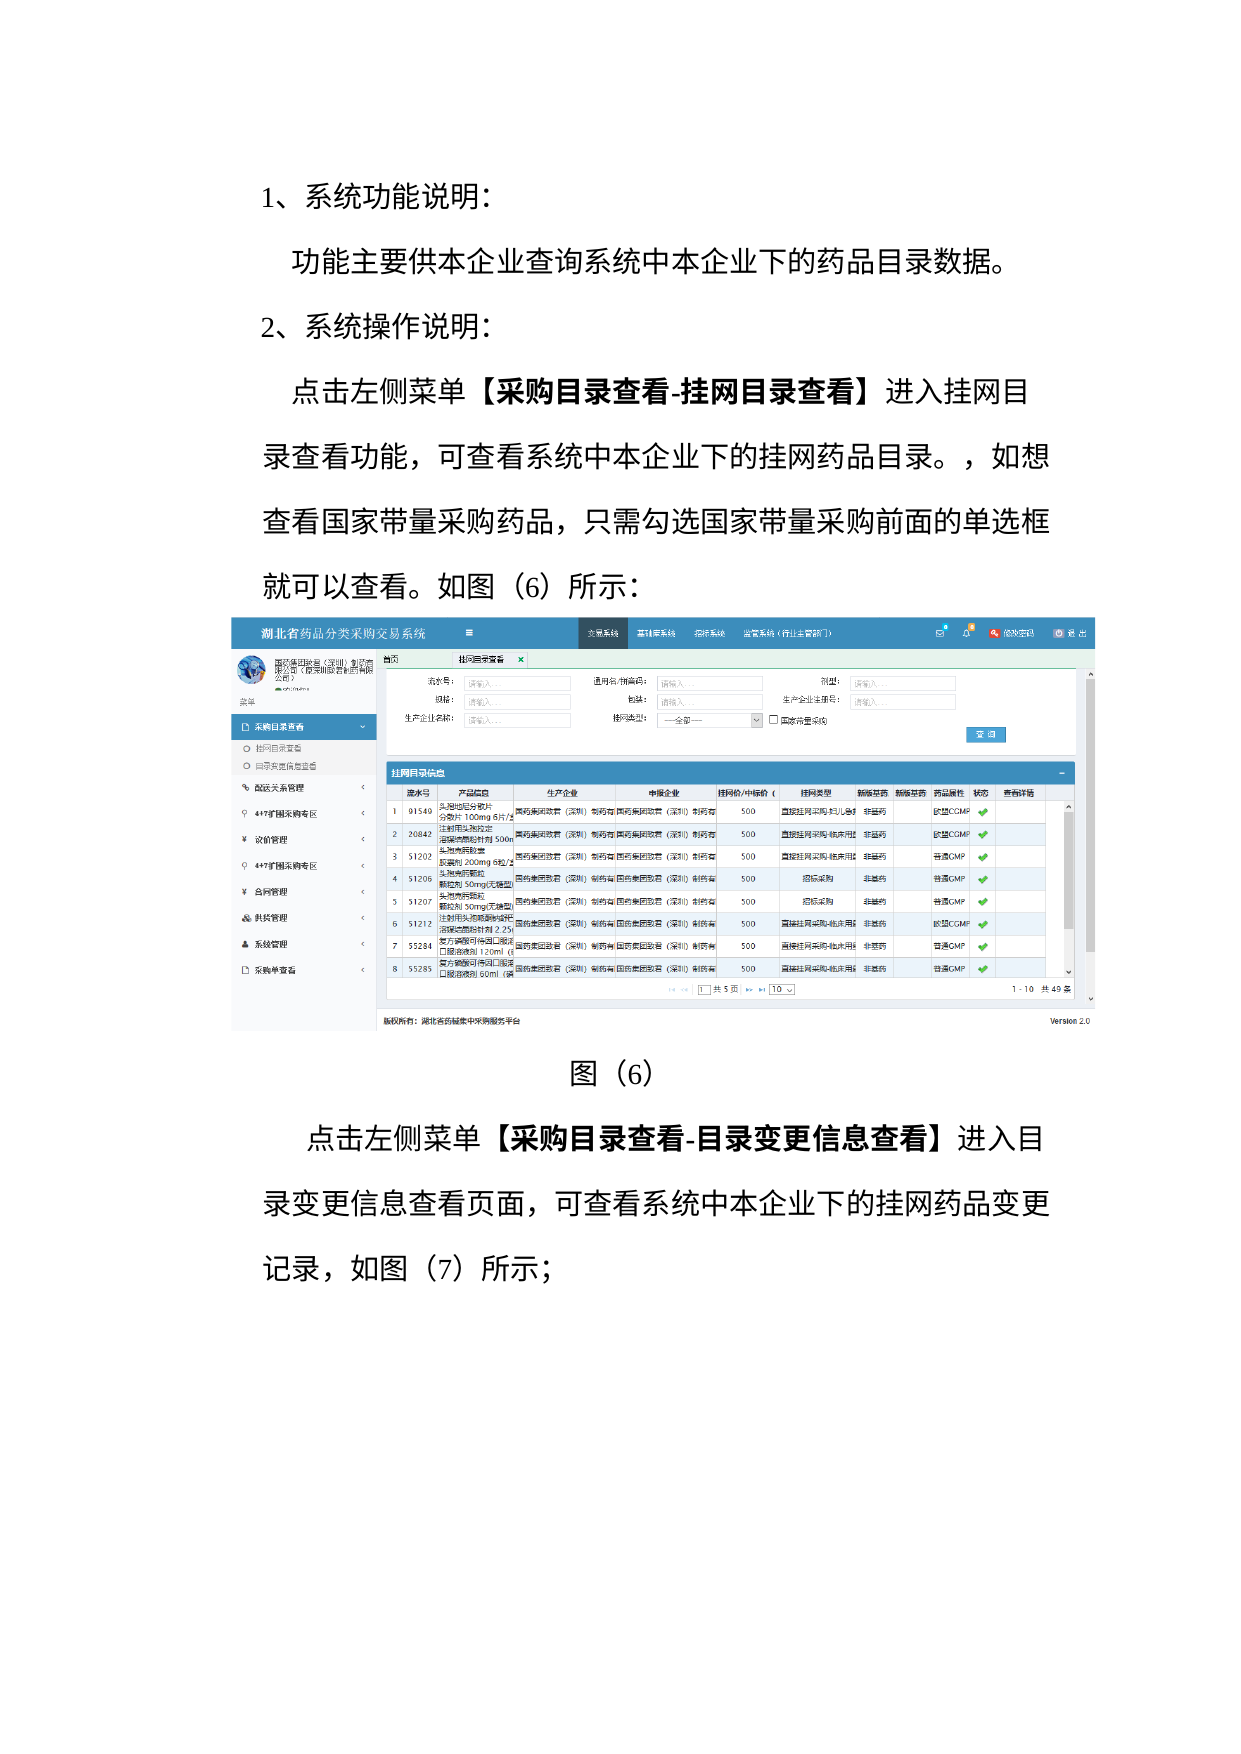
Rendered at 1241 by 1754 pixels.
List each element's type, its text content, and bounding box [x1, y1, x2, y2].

text 2、系统操作说明： [187, 292, 1053, 357]
text 1、系统功能说明： [187, 162, 1053, 227]
list 点击左侧菜单【采购目录查看-挂网目录查看】进入挂网目录查看功能，可查看系统中本企业下的挂网药品目录。，如想查看国家带量采购药品，只需勾选国家带量采购前面的单选框就可以查看。如图（6）所示： [262, 357, 1053, 617]
text 图（6） [187, 1039, 1053, 1104]
picture [231, 617, 1096, 1031]
list 功能主要供本企业查询系统中本企业下的药品目录数据。 [262, 227, 1053, 292]
text 点击左侧菜单【采购目录查看-目录变更信息查看】进入目录变更信息查看页面，可查看系统中本企业下的挂网药品变更记录，如图（7）所示； [262, 1104, 1053, 1299]
